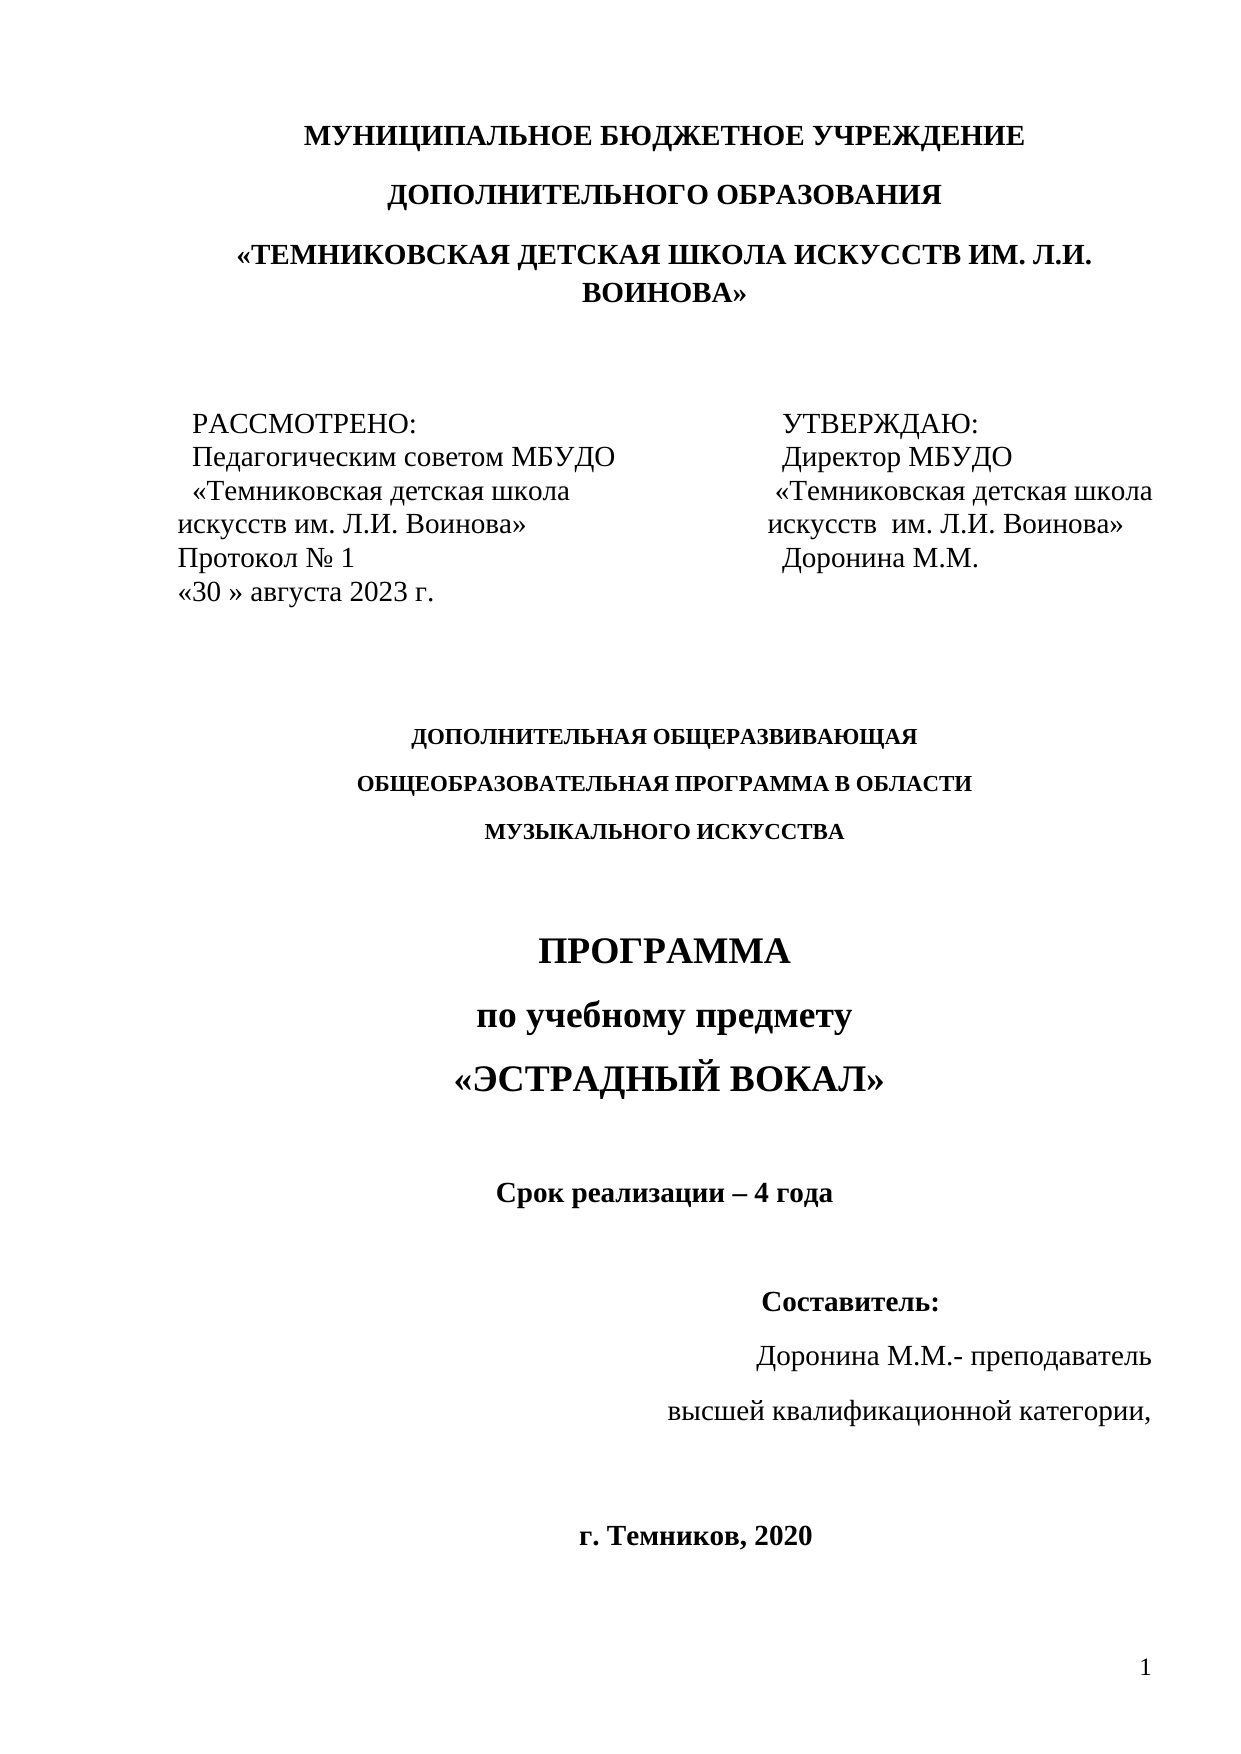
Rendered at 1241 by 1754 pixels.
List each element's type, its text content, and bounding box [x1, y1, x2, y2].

text Педагогическим советом МБУДО Директор МБУДО [177, 439, 1196, 473]
text «Темниковская детская школа «Темниковская детская школа искусств им. Л.И. Воинова» искусств им. Л.И. Воинова» [177, 473, 1196, 540]
text высшей квалификационной категории, [177, 1393, 1152, 1426]
text «ЭСТРАДНЫЙ ВОКАЛ» [177, 1057, 1152, 1100]
text ДОПОЛНИТЕЛЬНОГО ОБРАЗОВАНИЯ [177, 177, 1152, 211]
text Составитель: [177, 1284, 1152, 1317]
text г. Темников, 2020 [177, 1518, 1139, 1552]
text Срок реализации – 4 года [177, 1175, 1152, 1209]
text Доронина М.М.- преподаватель [177, 1338, 1152, 1372]
text ДОПОЛНИТЕЛЬНАЯ ОБЩЕРАЗВИВАЮЩАЯ [177, 723, 1152, 750]
text ОБЩЕОБРАЗОВАТЕЛЬНАЯ ПРОГРАММА В ОБЛАСТИ [177, 771, 1152, 797]
text «ТЕМНИКОВСКАЯ ДЕТСКАЯ ШКОЛА ИСКУССТВ ИМ. Л.И. ВОИНОВА» [177, 237, 1152, 309]
text МУНИЦИПАЛЬНОЕ БЮДЖЕТНОЕ УЧРЕЖДЕНИЕ [177, 118, 1152, 152]
text по учебному предмету [177, 993, 1152, 1036]
text РАССМОТРЕНО: УТВЕРЖДАЮ: [177, 406, 1196, 439]
text МУЗЫКАЛЬНОГО ИСКУССТВА [177, 818, 1152, 844]
text ПРОГРАММА [177, 929, 1152, 972]
text «30 » августа 2023 г. [177, 574, 1196, 607]
text Протокол № 1 Доронина М.М. [177, 540, 1196, 574]
